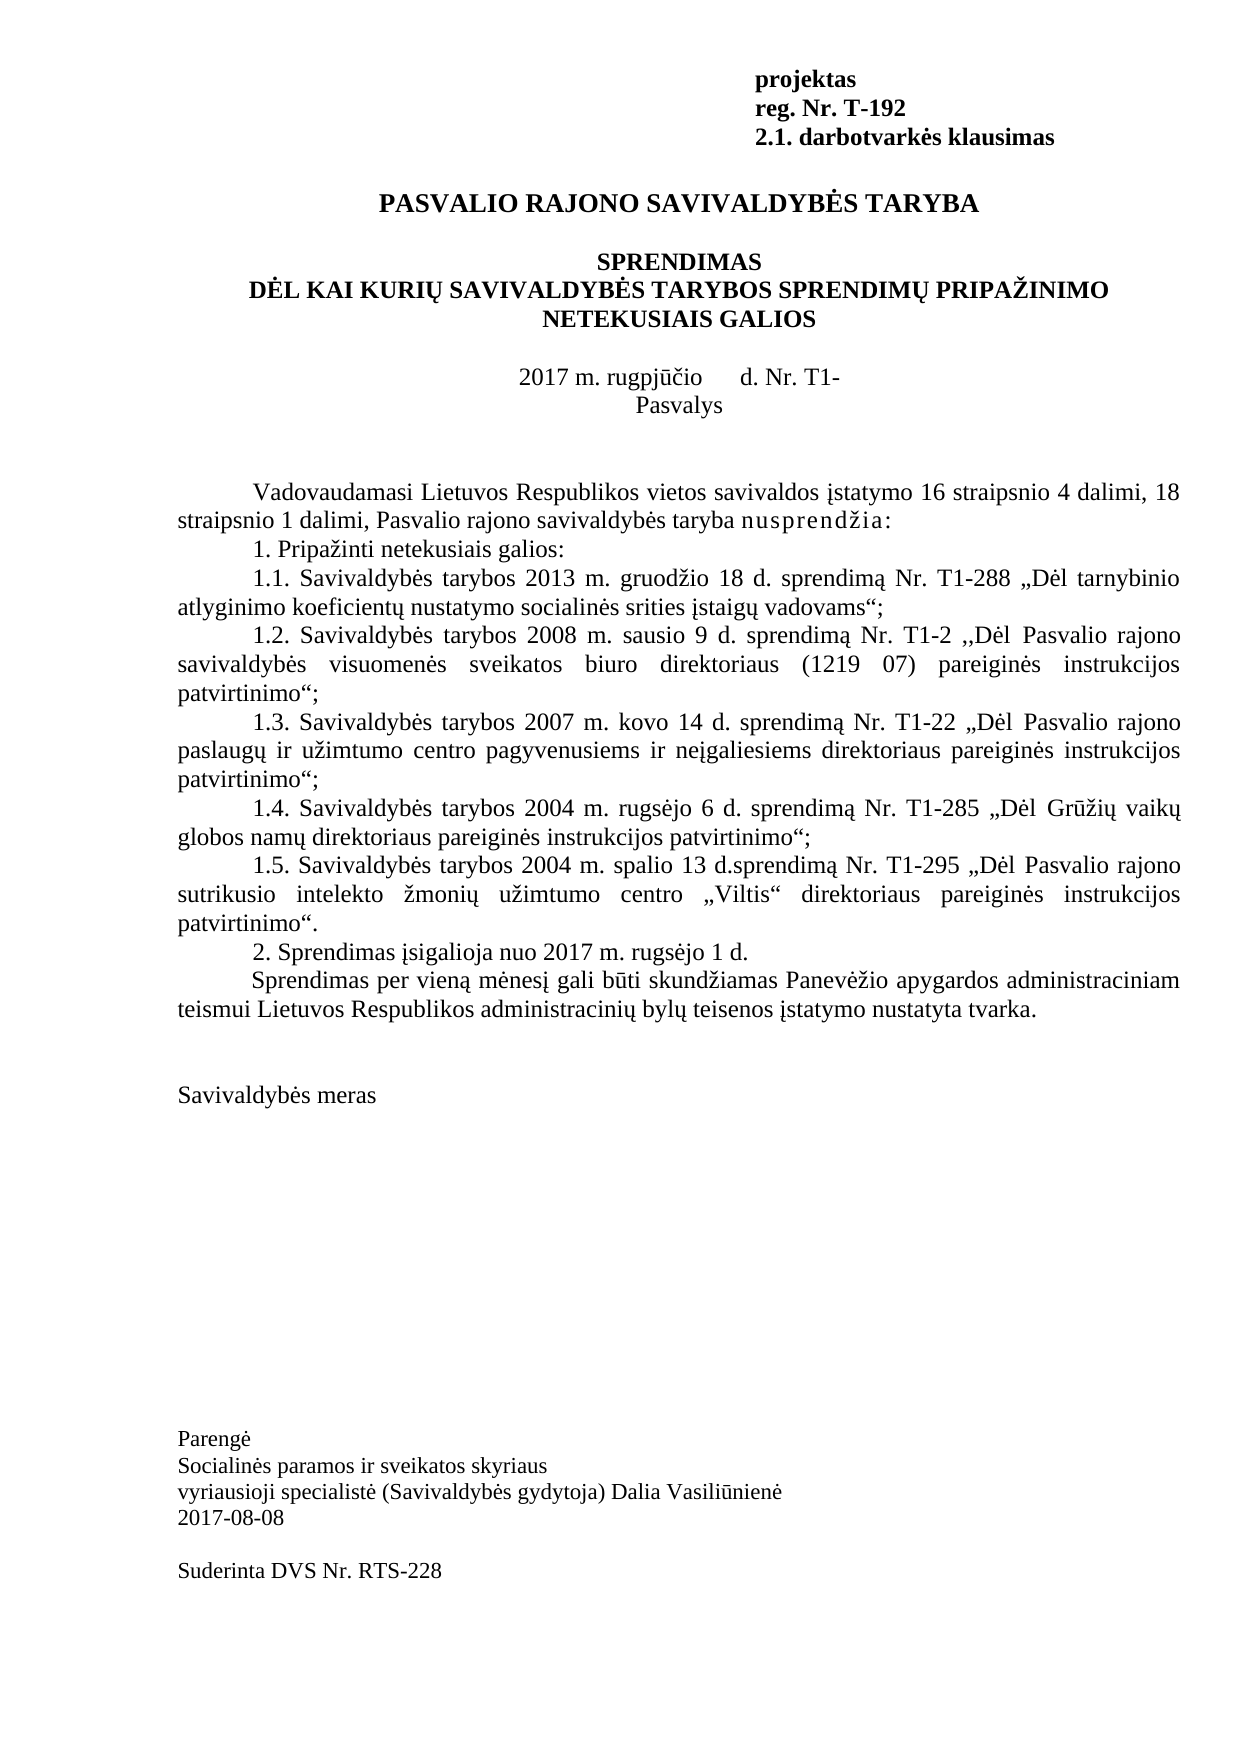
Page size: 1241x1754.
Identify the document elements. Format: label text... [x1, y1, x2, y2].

text Vadovaudamasi Lietuvos Respublikos vietos savivaldos įstatymo 16 straipsnio 4 dalimi, 18 straipsnio 1 dalimi, Pasvalio rajono savivaldybės taryba nusprendžia: [177, 477, 1181, 534]
text Savivaldybės meras [177, 1080, 1181, 1109]
text Pasvalio rajono savivaldybės taryba [177, 187, 1181, 218]
text 2017 m. rugpjūčio d. Nr. T1- [177, 362, 1181, 390]
text Pasvalys [177, 390, 1181, 419]
text vyriausioji specialistė (Savivaldybės gydytoja) Dalia Vasiliūnienė [177, 1478, 1181, 1504]
text Parengė [177, 1425, 1181, 1452]
text Dėl KAI KURIŲ SAVIVALDYBĖS TARYBOS SPRENDIMŲ PRIPAŽINIMO NETEKUSIAIS GALIOS [177, 275, 1181, 333]
text 1.5. Savivaldybės tarybos 2004 m. spalio 13 d.sprendimą Nr. T1-295 „Dėl Pasvalio rajono sutrikusio intelekto žmonių užimtumo centro „Viltis“ direktoriaus pareiginės instrukcijos patvirtinimo“. [177, 850, 1181, 937]
text Socialinės paramos ir sveikatos skyriaus [177, 1452, 1181, 1478]
text 1.3. Savivaldybės tarybos 2007 m. kovo 14 d. sprendimą Nr. T1-22 „Dėl Pasvalio rajono paslaugų ir užimtumo centro pagyvenusiems ir neįgaliesiems direktoriaus pareiginės instrukcijos patvirtinimo“; [177, 707, 1181, 793]
text Sprendimas per vieną mėnesį gali būti skundžiamas Panevėžio apygardos administraciniam teismui Lietuvos Respublikos administracinių bylų teisenos įstatymo nustatyta tvarka. [177, 965, 1181, 1023]
text 1.4. Savivaldybės tarybos 2004 m. rugsėjo 6 d. sprendimą Nr. T1-285 „Dėl Grūžių vaikų globos namų direktoriaus pareiginės instrukcijos patvirtinimo“; [177, 793, 1181, 850]
text 1.2. Savivaldybės tarybos 2008 m. sausio 9 d. sprendimą Nr. T1-2 ,,Dėl Pasvalio rajono savivaldybės visuomenės sveikatos biuro direktoriaus (1219 07) pareiginės instrukcijos patvirtinimo“; [177, 620, 1181, 707]
text Sprendimas [177, 247, 1181, 275]
text 1.1. Savivaldybės tarybos 2013 m. gruodžio 18 d. sprendimą Nr. T1-288 „Dėl tarnybinio atlyginimo koeficientų nustatymo socialinės srities įstaigų vadovams“; [177, 563, 1181, 620]
text Suderinta DVS Nr. RTS-228 [177, 1557, 1181, 1583]
text 1. Pripažinti netekusiais galios: [177, 534, 1181, 563]
text 2. Sprendimas įsigalioja nuo 2017 m. rugsėjo 1 d. [177, 937, 1181, 965]
text 2017-08-08 [177, 1504, 1181, 1531]
